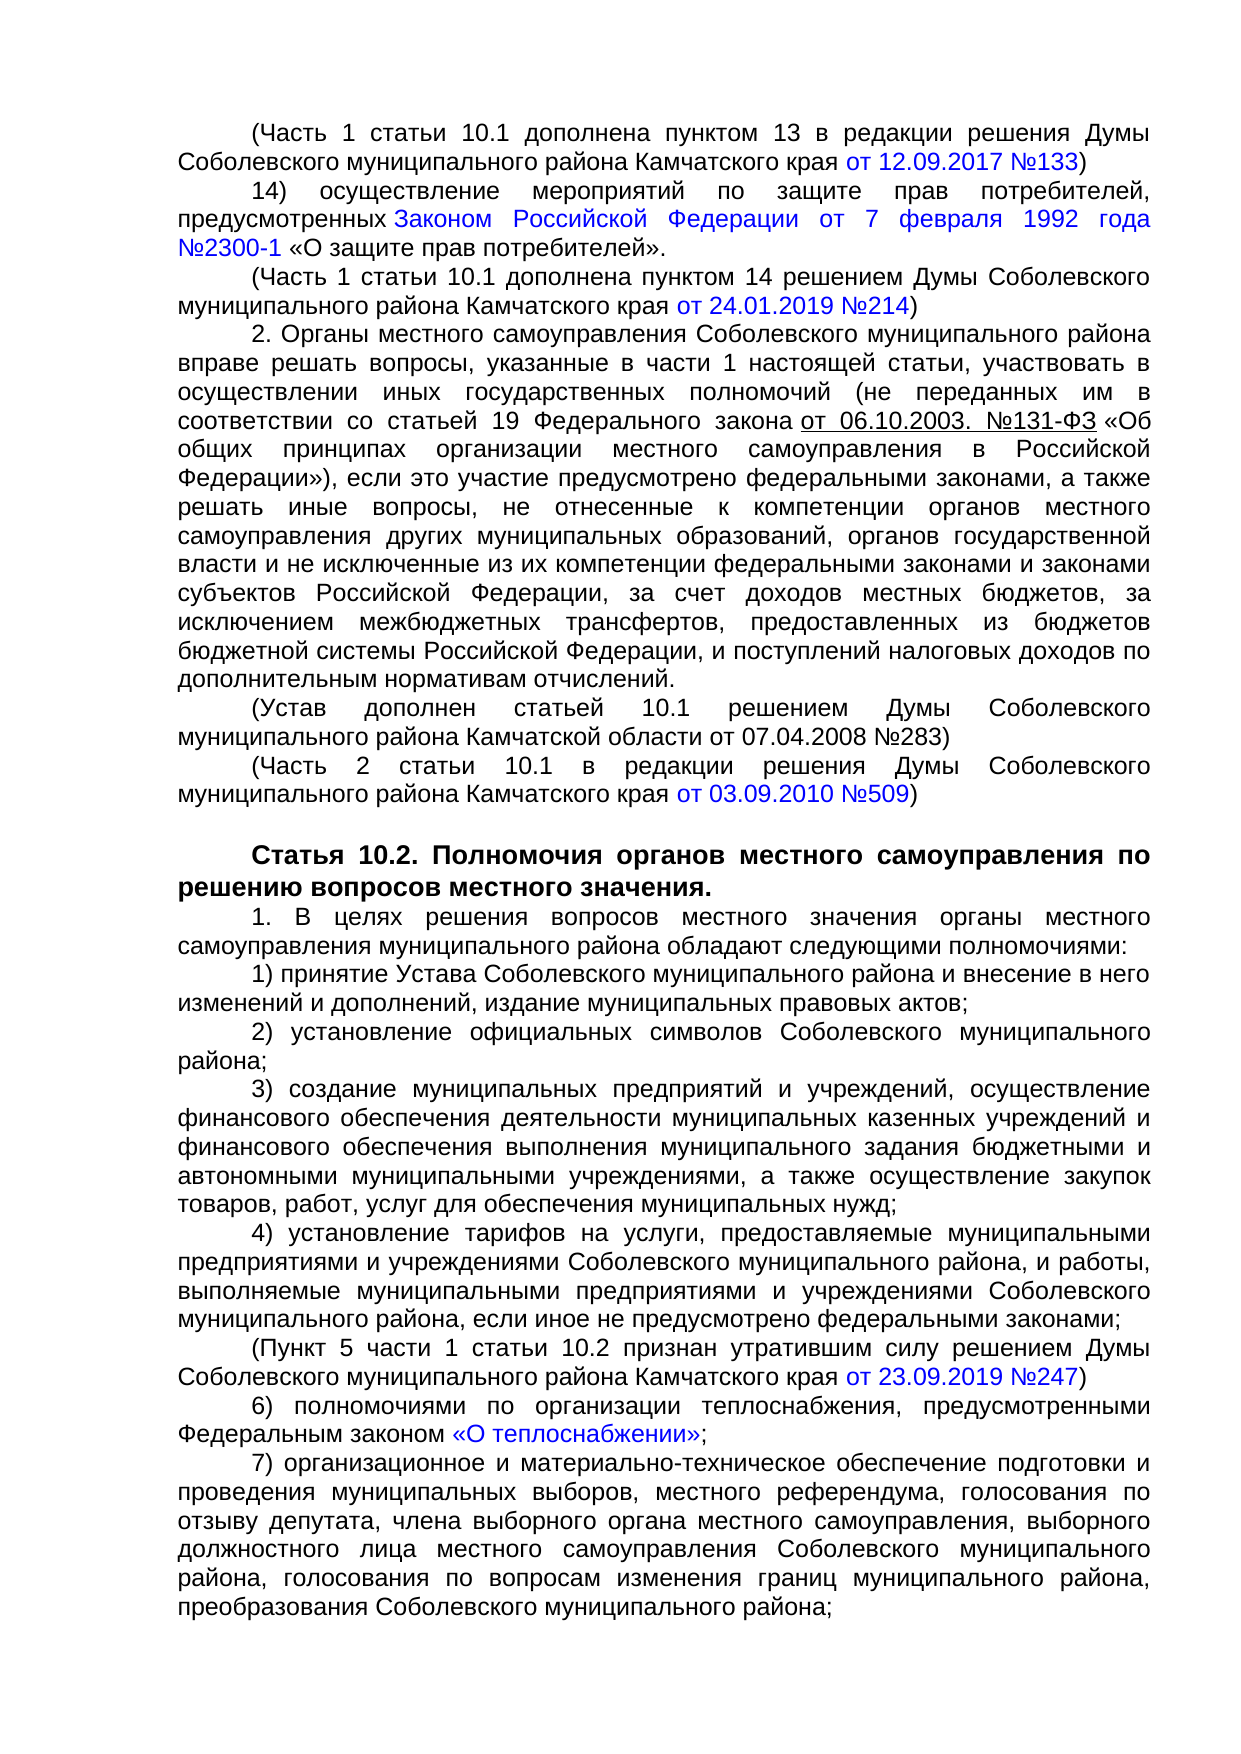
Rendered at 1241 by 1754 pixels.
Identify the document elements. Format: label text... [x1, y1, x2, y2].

text 4) установление тарифов на услуги, предоставляемые муниципальными предприятиями и учреждениями Соболевского муниципального района, и работы, выполняемые муниципальными предприятиями и учреждениями Соболевского муниципального района, если иное не предусмотрено федеральными законами; [177, 1218, 1152, 1333]
text 2) установление официальных символов Соболевского муниципального района; [177, 1017, 1152, 1074]
text 2. Органы местного самоуправления Соболевского муниципального района вправе решать вопросы, указанные в части 1 настоящей статьи, участвовать в осуществлении иных государственных полномочий (не переданных им в соответствии со статьей 19 Федерального закона от 06.10.2003. №131-ФЗ «Об общих принципах организации местного самоуправления в Российской Федерации»), если это участие предусмотрено федеральными законами, а также решать иные вопросы, не отнесенные к компетенции органов местного самоуправления других муниципальных образований, органов государственной власти и не исключенные из их компетенции федеральными законами и законами субъектов Российской Федерации, за счет доходов местных бюджетов, за исключением межбюджетных трансфертов, предоставленных из бюджетов бюджетной системы Российской Федерации, и поступлений налоговых доходов по дополнительным нормативам отчислений. [177, 319, 1152, 693]
text 3) создание муниципальных предприятий и учреждений, осуществление финансового обеспечения деятельности муниципальных казенных учреждений и финансового обеспечения выполнения муниципального задания бюджетными и автономными муниципальными учреждениями, а также осуществление закупок товаров, работ, услуг для обеспечения муниципальных нужд; [177, 1074, 1152, 1218]
text Статья 10.2. Полномочия органов местного самоуправления по решению вопросов местного значения. [177, 839, 1152, 902]
text (Часть 1 статьи 10.1 дополнена пунктом 13 в редакции решения Думы Соболевского муниципального района Камчатского края от 12.09.2017 №133) [177, 118, 1152, 176]
text (Пункт 5 части 1 статьи 10.2 признан утратившим силу решением Думы Соболевского муниципального района Камчатского края от 23.09.2019 №247) [177, 1333, 1152, 1391]
text 1) принятие Устава Соболевского муниципального района и внесение в него изменений и дополнений, издание муниципальных правовых актов; [177, 959, 1152, 1017]
text (Устав дополнен статьей 10.1 решением Думы Соболевского муниципального района Камчатской области от 07.04.2008 №283) [177, 693, 1152, 751]
text (Часть 2 статьи 10.1 в редакции решения Думы Соболевского муниципального района Камчатского края от 03.09.2010 №509) [177, 751, 1152, 808]
text 1. В целях решения вопросов местного значения органы местного самоуправления муниципального района обладают следующими полномочиями: [177, 902, 1152, 959]
text 7) организационное и материально-техническое обеспечение подготовки и проведения муниципальных выборов, местного референдума, голосования по отзыву депутата, члена выборного органа местного самоуправления, выборного должностного лица местного самоуправления Соболевского муниципального района, голосования по вопросам изменения границ муниципального района, преобразования Соболевского муниципального района; [177, 1448, 1152, 1621]
text (Часть 1 статьи 10.1 дополнена пунктом 14 решением Думы Соболевского муниципального района Камчатского края от 24.01.2019 №214) [177, 262, 1152, 319]
text 14) осуществление мероприятий по защите прав потребителей, предусмотренных Законом Российской Федерации от 7 февраля 1992 года №2300-1 «О защите прав потребителей». [177, 176, 1152, 262]
text 6) полномочиями по организации теплоснабжения, предусмотренными Федеральным законом «О теплоснабжении»; [177, 1391, 1152, 1448]
